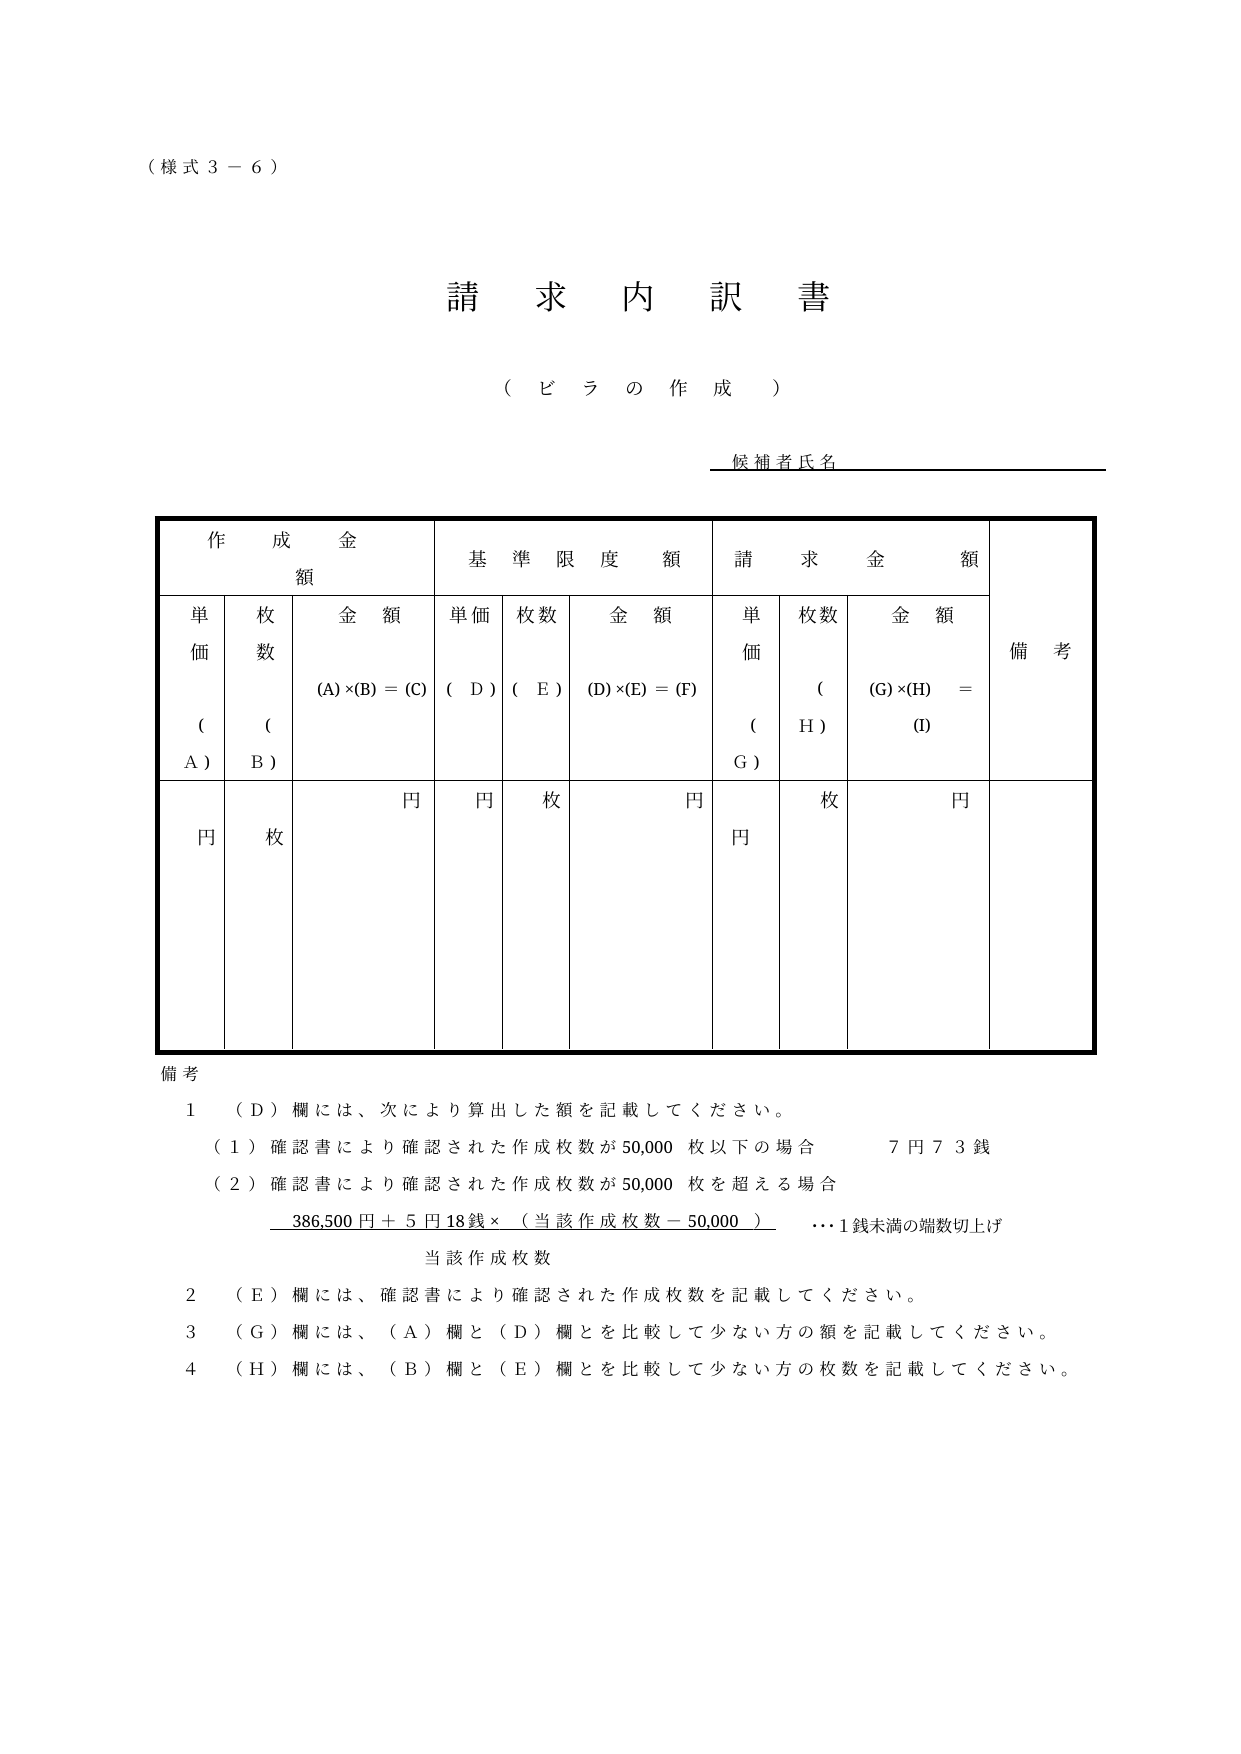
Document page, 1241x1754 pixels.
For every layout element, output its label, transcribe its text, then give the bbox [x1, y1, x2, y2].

table_cell 枚 [780, 781, 847, 1049]
table_header 基準限度額 [435, 521, 712, 595]
table_cell 単価 (Ａ) [160, 596, 224, 780]
text 当該作成枚数 [138, 1239, 1149, 1276]
table_header 作成金額 [160, 521, 434, 595]
table_cell 円 [570, 781, 712, 1049]
table_header 備 考 [990, 521, 1092, 780]
text （様式３－６） [138, 147, 1149, 184]
table_cell 円 [293, 781, 434, 1049]
table_cell 金 額 (G) ×(H) ＝(I) [848, 596, 989, 780]
table_cell 枚数 (Ｈ) [780, 596, 847, 780]
table_cell 枚数 (Ｂ) [225, 596, 292, 780]
table_cell 枚数 (Ｅ) [503, 596, 569, 780]
text １ （Ｄ）欄には、次により算出した額を記載してください。 [138, 1091, 1149, 1128]
table_cell 枚 [503, 781, 569, 1049]
table_cell 単価 (Ｄ) [435, 596, 502, 780]
table_cell 円 [713, 781, 779, 1049]
text 備考 [138, 1054, 1149, 1091]
table_cell 円 [160, 781, 224, 1049]
table_header 請求金額 [713, 521, 989, 595]
text ２ （Ｅ）欄には、確認書により確認された作成枚数を記載してください。 [138, 1276, 1149, 1312]
table_cell 金 額 (A) ×(B) ＝(C) [293, 596, 434, 780]
table_cell 円 [848, 781, 989, 1049]
text ４ （Ｈ）欄には、（Ｂ）欄と（Ｅ）欄とを比較して少ない方の枚数を記載してください。 [138, 1349, 1149, 1386]
text 請 求 内 訳 書 [138, 258, 1149, 332]
text （１）確認書により確認された作成枚数が50,000枚以下の場合 ７円７３銭 [138, 1128, 1149, 1165]
table_cell 単価 (Ｇ) [713, 596, 779, 780]
text ３ （Ｇ）欄には、（Ａ）欄と（Ｄ）欄とを比較して少ない方の額を記載してください。 [138, 1312, 1149, 1349]
text 候補者氏名 [138, 442, 1149, 479]
text 386,500円＋５円18銭×（当該作成枚数－50,000） [138, 1202, 1149, 1239]
text （ビラの作成） [138, 369, 1149, 406]
table_cell 枚 [225, 781, 292, 1049]
table_cell 円 [435, 781, 502, 1049]
table_cell 金 額 (D) ×(E) ＝(F) [570, 596, 712, 780]
table_cell [990, 781, 1092, 1049]
text （２）確認書により確認された作成枚数が50,000枚を超える場合 [138, 1165, 1149, 1202]
